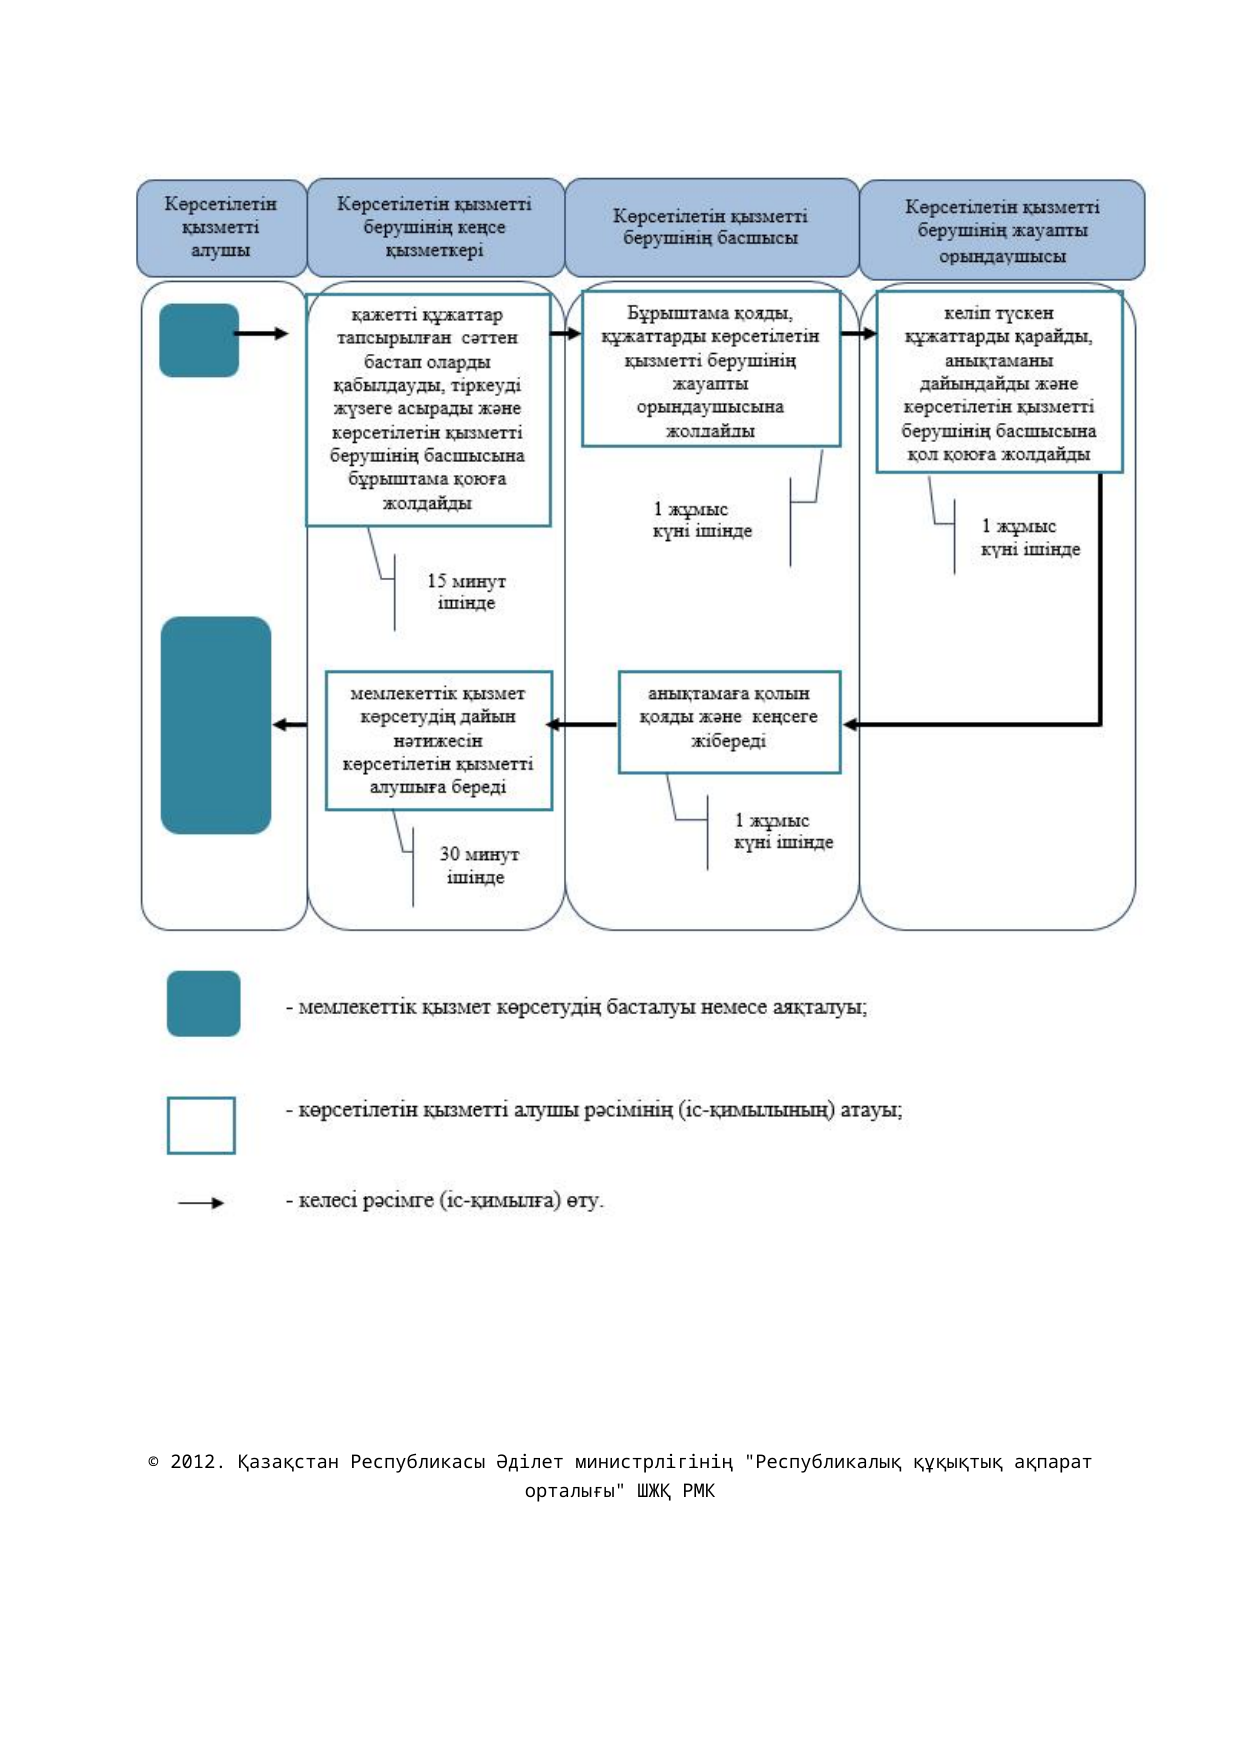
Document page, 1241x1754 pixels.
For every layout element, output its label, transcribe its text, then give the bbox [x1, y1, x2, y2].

picture [112, 150, 1175, 1264]
text © 2012. Қазақстан Республикасы Әділет министрлігінің "Республикалық құқықтық ақпарат орталығы" ШЖҚ РМК [112, 1448, 1128, 1503]
